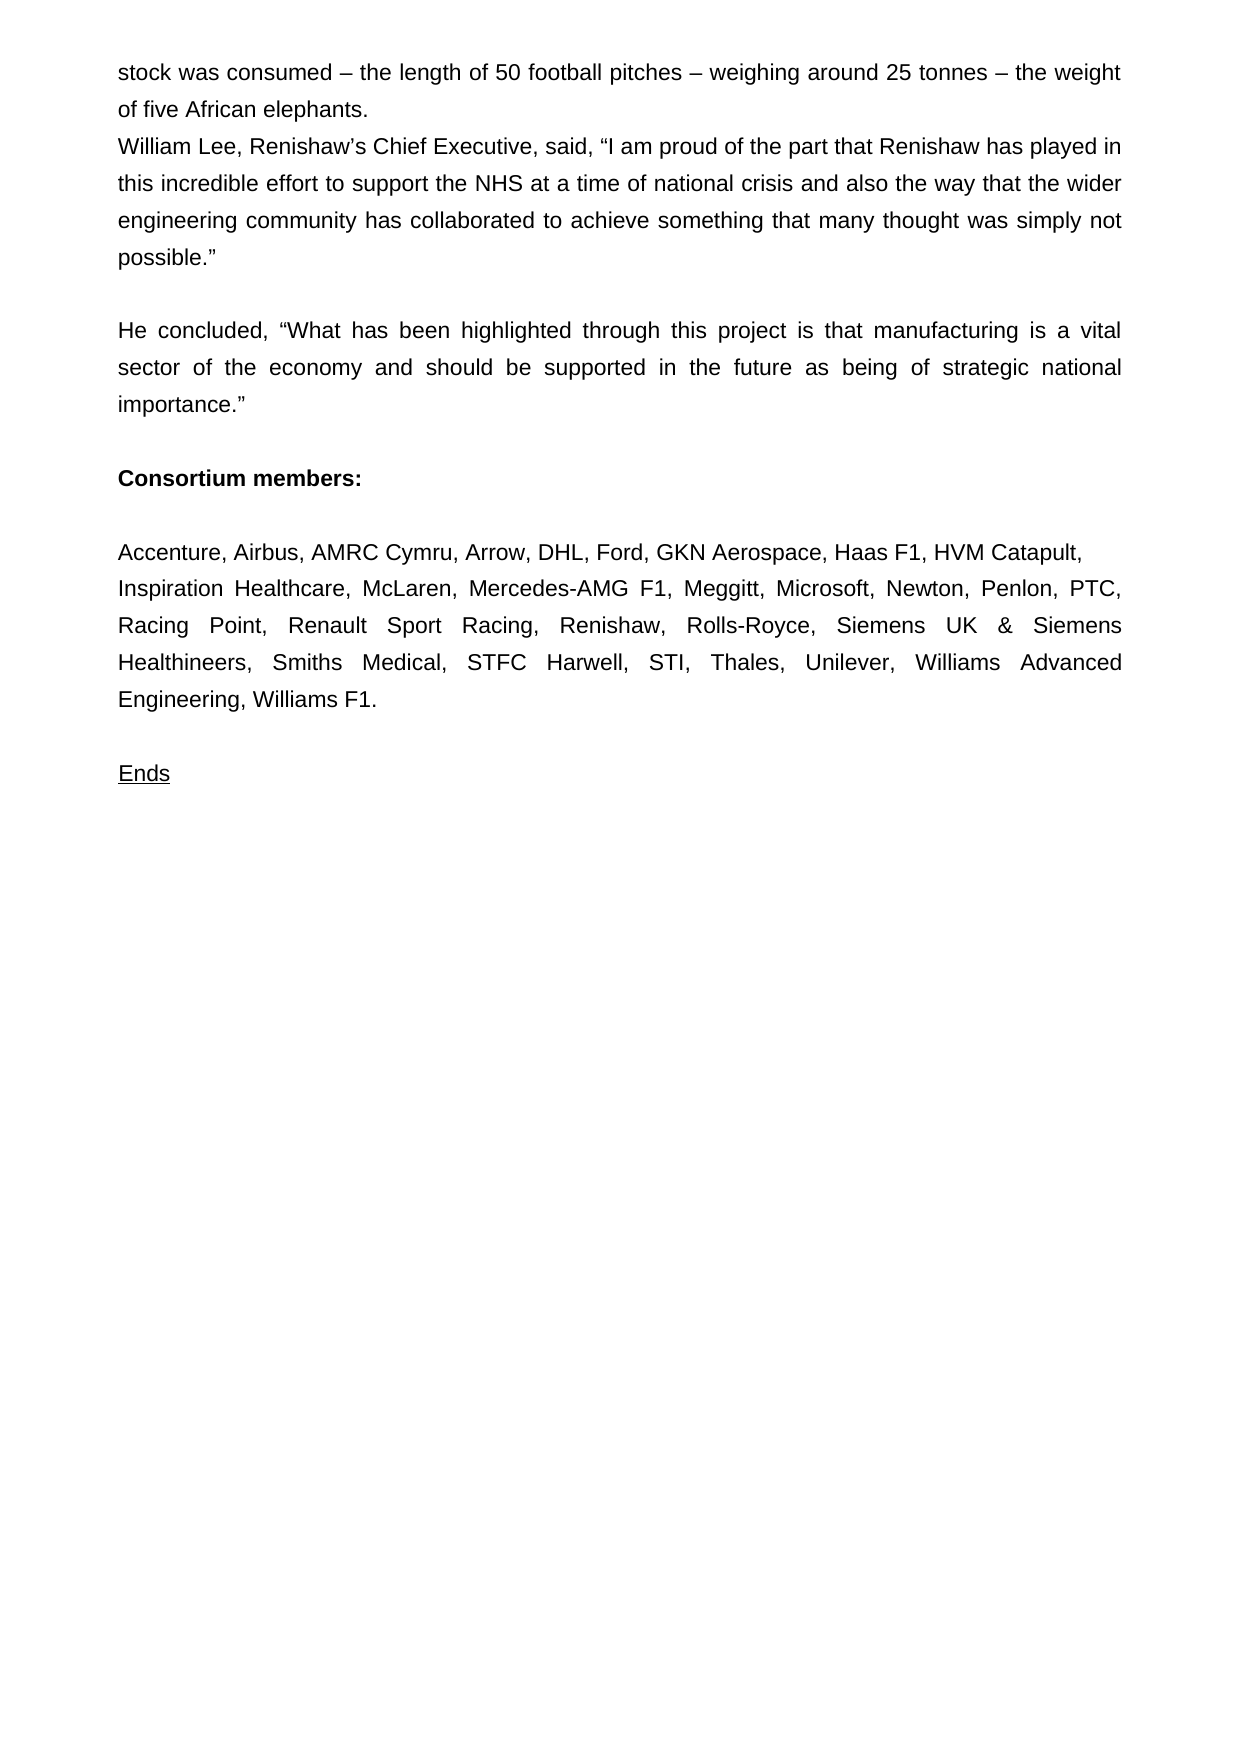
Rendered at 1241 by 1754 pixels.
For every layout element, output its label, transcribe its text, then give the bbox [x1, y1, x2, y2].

text Consortium members: [118, 465, 1123, 491]
text He concluded, “What has been highlighted through this project is that manufacturing is a vital sector of the economy and should be supported in the future as being of strategic national importance.” [118, 317, 1123, 417]
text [118, 59, 1123, 122]
text Accenture, Airbus, AMRC Cymru, Arrow, DHL, Ford, GKN Aerospace, Haas F1, HVM Catapult, [118, 538, 1123, 565]
text Inspiration Healthcare, McLaren, Mercedes-AMG F1, Meggitt, Microsoft, Newton, Penlon, PTC, Racing Point, Renault Sport Racing, Renishaw, Rolls-Royce, Siemens UK & Siemens Healthineers, Smiths Medical, STFC Harwell, STI, Thales, Unilever, Williams Advanced Engineering, Williams F1. [118, 575, 1123, 712]
text William Lee, Renishaw’s Chief Executive, said, “I am proud of the part that Renishaw has played in this incredible effort to support the NHS at a time of national crisis and also the way that the wider engineering community has collaborated to achieve something that many thought was simply not possible.” [118, 133, 1123, 270]
text Ends [118, 760, 1106, 786]
